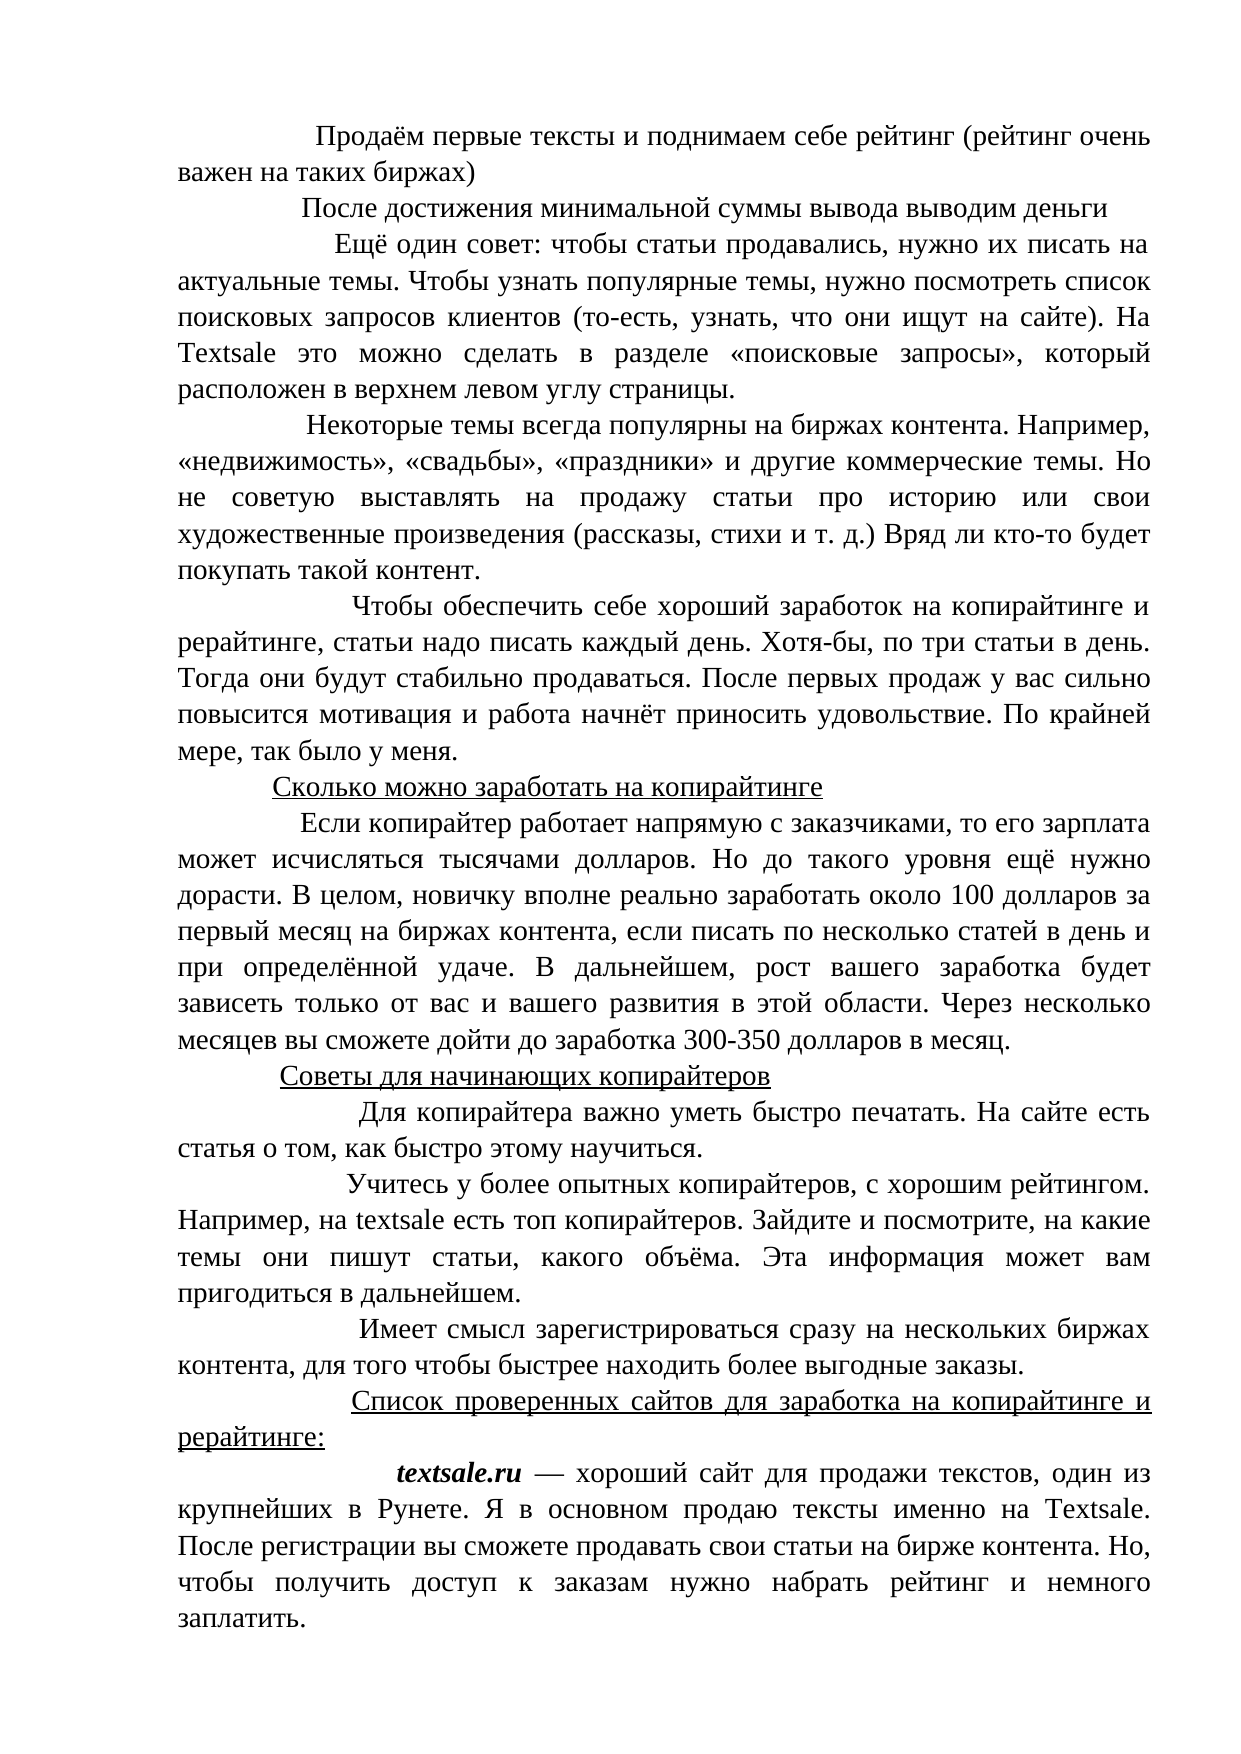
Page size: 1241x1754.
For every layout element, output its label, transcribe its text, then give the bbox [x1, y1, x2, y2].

text После достижения минимальной суммы вывода выводим деньги [177, 190, 1152, 224]
text Имеет смысл зарегистрироваться сразу на нескольких биржах контента, для того чтобы быстрее находить более выгодные заказы. [177, 1311, 1152, 1381]
text Некоторые темы всегда популярны на биржах контента. Например, «недвижимость», «свадьбы», «праздники» и другие коммерческие темы. Но не советую выставлять на продажу статьи про историю или свои художественные произведения (рассказы, стихи и т. д.) Вряд ли кто-то будет покупать такой контент. [177, 407, 1152, 585]
text Если копирайтер работает напрямую с заказчиками, то его зарплата может исчисляться тысячами долларов. Но до такого уровня ещё нужно дорасти. В целом, новичку вполне реально заработать около 100 долларов за первый месяц на биржах контента, если писать по несколько статей в день и при определённой удаче. В дальнейшем, рост вашего заработка будет зависеть только от вас и вашего развития в этой области. Через несколько месяцев вы сможете дойти до заработка 300-350 долларов в месяц. [177, 805, 1152, 1055]
text Учитесь у более опытных копирайтеров, с хорошим рейтингом. Например, на textsale есть топ копирайтеров. Зайдите и посмотрите, на какие темы они пишут статьи, какого объёма. Эта информация может вам пригодиться в дальнейшем. [177, 1166, 1152, 1308]
text textsale.ru — хороший сайт для продажи текстов, один из крупнейших в Рунете. Я в основном продаю тексты именно на Textsale. После регистрации вы сможете продавать свои статьи на бирже контента. Но, чтобы получить доступ к заказам нужно набрать рейтинг и немного заплатить. [177, 1456, 1152, 1634]
text Ещё один совет: чтобы статьи продавались, нужно их писать на актуальные темы. Чтобы узнать популярные темы, нужно посмотреть список поисковых запросов клиентов (то-есть, узнать, что они ищут на сайте). На Textsale это можно сделать в разделе «поисковые запросы», который расположен в верхнем левом углу страницы. [177, 227, 1152, 405]
text Продаём первые тексты и поднимаем себе рейтинг (рейтинг очень важен на таких биржах) [177, 118, 1152, 188]
text Сколько можно заработать на копирайтинге [177, 769, 1152, 802]
text Чтобы обеспечить себе хороший заработок на копирайтинге и рерайтинге, статьи надо писать каждый день. Хотя-бы, по три статьи в день. Тогда они будут стабильно продаваться. После первых продаж у вас сильно повысится мотивация и работа начнёт приносить удовольствие. По крайней мере, так было у меня. [177, 588, 1152, 766]
text Список проверенных сайтов для заработка на копирайтинге и рерайтинге: [177, 1383, 1152, 1453]
text Советы для начинающих копирайтеров [177, 1058, 1152, 1091]
text Для копирайтера важно уметь быстро печатать. На сайте есть статья о том, как быстро этому научиться. [177, 1094, 1152, 1164]
